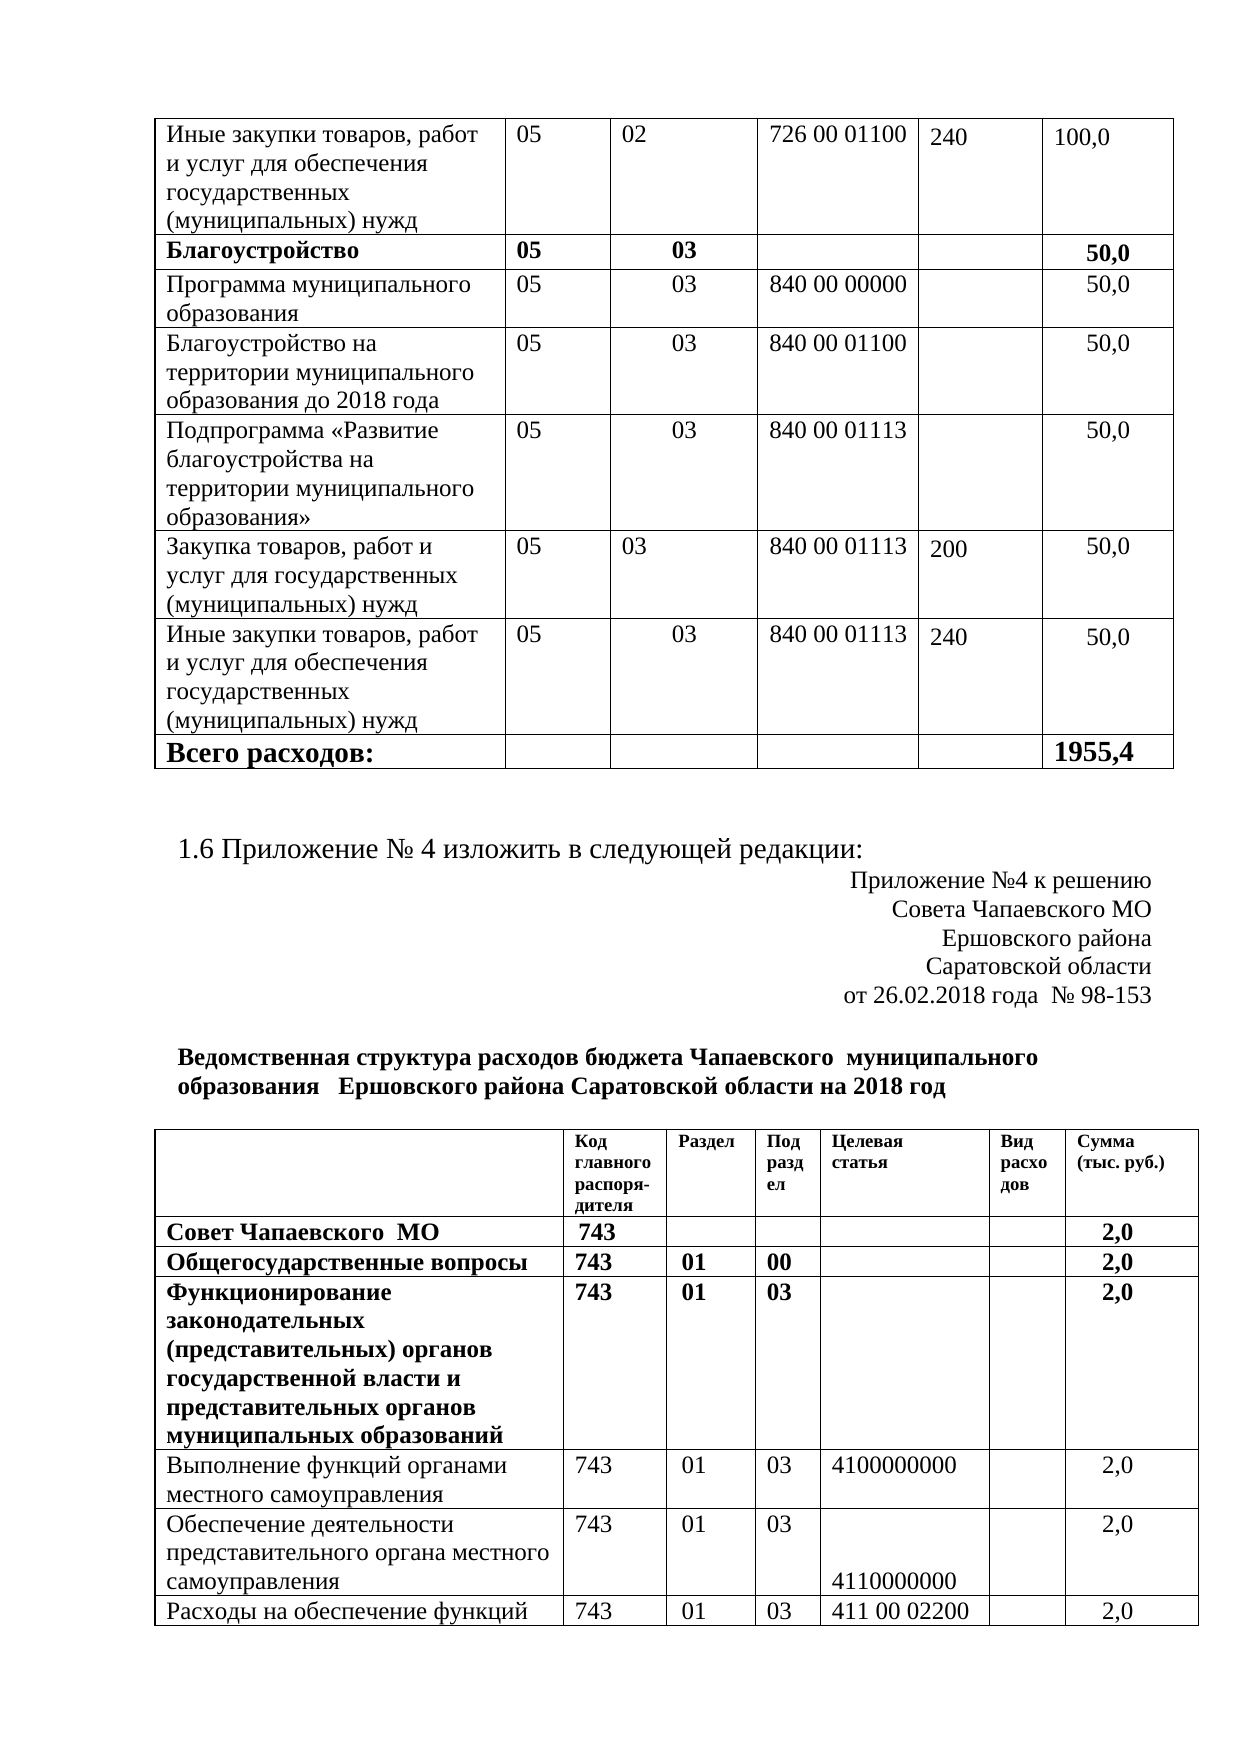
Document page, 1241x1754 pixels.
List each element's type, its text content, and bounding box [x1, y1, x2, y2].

text Совета Чапаевского МО [177, 894, 1152, 923]
table_header [156, 1130, 563, 1216]
table_header Раздел [667, 1130, 755, 1216]
table_cell [667, 1217, 755, 1246]
table_cell 05 [506, 119, 610, 234]
table_cell 743 [564, 1277, 666, 1449]
table_cell 50,0 [1043, 619, 1173, 734]
table_cell [919, 328, 1042, 414]
table_cell [919, 735, 1042, 768]
table_header Подраздел [756, 1130, 820, 1216]
table_cell Благоустройство [156, 235, 505, 268]
table_cell Совет Чапаевского МО [156, 1217, 563, 1246]
table_cell [821, 1217, 989, 1246]
table_cell Общегосударственные вопросы [156, 1247, 563, 1276]
table_cell [919, 235, 1042, 268]
table_cell 726 00 01100 [758, 119, 918, 234]
table_cell 01 [667, 1596, 755, 1625]
table_header Целевая статья [821, 1130, 989, 1216]
table_cell [756, 1217, 820, 1246]
table_cell 05 [506, 270, 610, 327]
table_cell Благоустройство на территории муниципального образования до 2018 года [156, 328, 505, 414]
table_cell Выполнение функций органами местного самоуправления [156, 1450, 563, 1508]
table_cell 2,0 [1066, 1277, 1198, 1449]
table_cell Обеспечение деятельности представительного органа местного самоуправления [156, 1509, 563, 1595]
table_cell 05 [506, 235, 610, 268]
table_cell 03 [611, 415, 757, 530]
table_cell 411 00 02200 [821, 1596, 989, 1625]
table_cell 05 [506, 531, 610, 618]
table_cell [758, 735, 918, 768]
table_cell 03 [611, 235, 757, 268]
text Приложение №4 к решению [177, 865, 1152, 894]
table_cell 02 [611, 119, 757, 234]
table_cell 4100000000 [821, 1450, 989, 1508]
table_cell [758, 235, 918, 268]
table_cell [611, 735, 757, 768]
table_cell [821, 1247, 989, 1276]
table_cell [990, 1596, 1065, 1625]
table_cell 03 [756, 1277, 820, 1449]
table_cell 2,0 [1066, 1509, 1198, 1595]
table_cell 200 [919, 531, 1042, 618]
table_cell 50,0 [1043, 235, 1173, 268]
table_cell 240 [919, 619, 1042, 734]
table_cell 05 [506, 619, 610, 734]
table_cell [990, 1247, 1065, 1276]
table_cell 2,0 [1066, 1450, 1198, 1508]
table_cell 01 [667, 1277, 755, 1449]
table_cell 743 [564, 1509, 666, 1595]
table_cell 743 [564, 1217, 666, 1246]
table_cell Всего расходов: [156, 735, 505, 768]
table_cell Иные закупки товаров, работ и услуг для обеспечения государственных (муниципальных) нужд [156, 119, 505, 234]
table_cell 01 [667, 1450, 755, 1508]
text от 26.02.2018 года № 98-153 [177, 980, 1152, 1042]
text Саратовской области [177, 951, 1152, 980]
table_header Вид расходов [990, 1130, 1065, 1216]
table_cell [156, 1596, 563, 1625]
table_cell [990, 1277, 1065, 1449]
table_cell 840 00 01113 [758, 415, 918, 530]
text 1.6 Приложение № 4 изложить в следующей редакции: [177, 832, 1152, 865]
table_cell 240 [919, 119, 1042, 234]
table_cell 03 [611, 270, 757, 327]
table_cell 05 [506, 415, 610, 530]
table_cell Программа муниципального образования [156, 270, 505, 327]
table_cell 03 [756, 1596, 820, 1625]
table_cell 03 [611, 531, 757, 618]
table_cell 100,0 [1043, 119, 1173, 234]
table_cell 840 00 01100 [758, 328, 918, 414]
table_cell [821, 1277, 989, 1449]
table_cell 03 [756, 1509, 820, 1595]
table_cell [506, 735, 610, 768]
text Ведомственная структура расходов бюджета Чапаевского муниципального образования Ершовского района Саратовской области на 2018 год [177, 1042, 1152, 1100]
table_cell [990, 1217, 1065, 1246]
table_cell [919, 270, 1042, 327]
table_cell [990, 1509, 1065, 1595]
table_cell 03 [611, 328, 757, 414]
table_cell 50,0 [1043, 270, 1173, 327]
table_cell Функционирование законодательных (представительных) органов государственной власти и представительных органов муниципальных образований [156, 1277, 563, 1449]
table_cell [990, 1450, 1065, 1508]
table_cell 05 [506, 328, 610, 414]
table_cell [919, 415, 1042, 530]
table_cell 743 [564, 1247, 666, 1276]
table_cell 2,0 [1066, 1596, 1198, 1625]
table_cell 50,0 [1043, 531, 1173, 618]
table_cell Закупка товаров, работ и услуг для государственных (муниципальных) нужд [156, 531, 505, 618]
table_header Сумма (тыс. руб.) [1066, 1130, 1198, 1216]
table_cell 03 [756, 1450, 820, 1508]
table_cell 4110000000 [821, 1509, 989, 1595]
table_cell 01 [667, 1509, 755, 1595]
table_cell 2,0 [1066, 1217, 1198, 1246]
table_cell 840 00 01113 [758, 531, 918, 618]
table_cell 50,0 [1043, 415, 1173, 530]
table_cell 00 [756, 1247, 820, 1276]
table_cell 1955,4 [1043, 735, 1173, 768]
text Ершовского района [177, 923, 1152, 951]
table_cell 743 [564, 1450, 666, 1508]
table_cell 840 00 00000 [758, 270, 918, 327]
table_cell 743 [564, 1596, 666, 1625]
table_cell 03 [611, 619, 757, 734]
table_cell 840 00 01113 [758, 619, 918, 734]
table_cell 50,0 [1043, 328, 1173, 414]
table_cell 2,0 [1066, 1247, 1198, 1276]
table_cell Подпрограмма «Развитие благоустройства на территории муниципального образования» [156, 415, 505, 530]
table_cell Иные закупки товаров, работ и услуг для обеспечения государственных (муниципальных) нужд [156, 619, 505, 734]
table_cell 01 [667, 1247, 755, 1276]
table_header Код главного распоря- дителя [564, 1130, 666, 1216]
